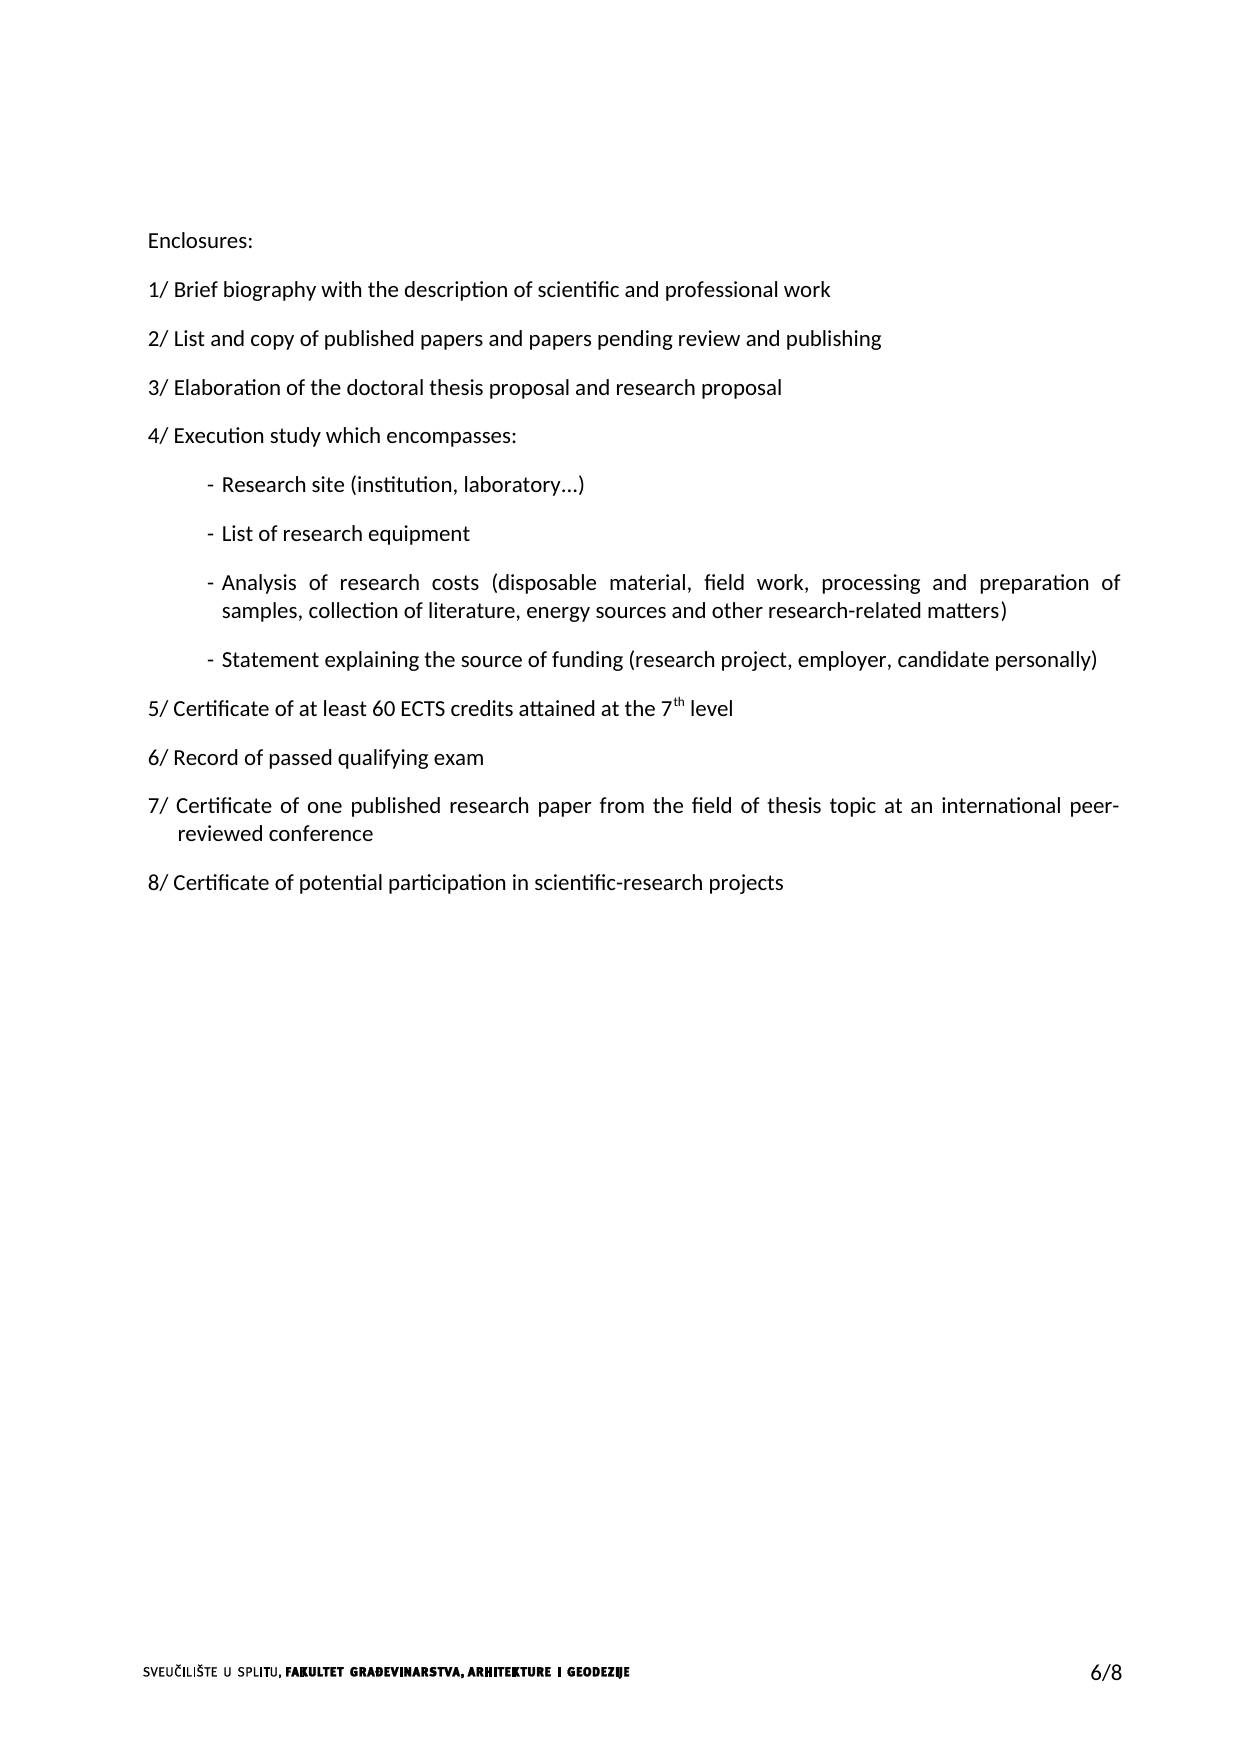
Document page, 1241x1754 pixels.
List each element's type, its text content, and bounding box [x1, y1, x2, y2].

text 7/ Certificate of one published research paper from the field of thesis topic at an international peer-reviewed conference [148, 791, 1122, 847]
text - List of research equipment [207, 519, 1122, 547]
text Enclosures: [148, 226, 1122, 254]
text 1/ Brief biography with the description of scientific and professional work [148, 275, 1122, 303]
text 4/ Execution study which encompasses: [148, 421, 1122, 449]
text 5/ Certificate of at least 60 ECTS credits attained at the 7th level [148, 694, 1122, 722]
text 3/ Elaboration of the doctoral thesis proposal and research proposal [148, 373, 1122, 401]
text - Research site (institution, laboratory...) [207, 470, 1122, 498]
text - Statement explaining the source of funding (research project, employer, candidate personally) [207, 645, 1122, 673]
text 6/ Record of passed qualifying exam [148, 743, 1122, 771]
text - Analysis of research costs (disposable material, field work, processing and preparation of samples, collection of literature, energy sources and other research-related matters) [207, 568, 1122, 624]
text 8/ Certificate of potential participation in scientific-research projects [148, 868, 1122, 896]
text 2/ List and copy of published papers and papers pending review and publishing [148, 324, 1122, 352]
